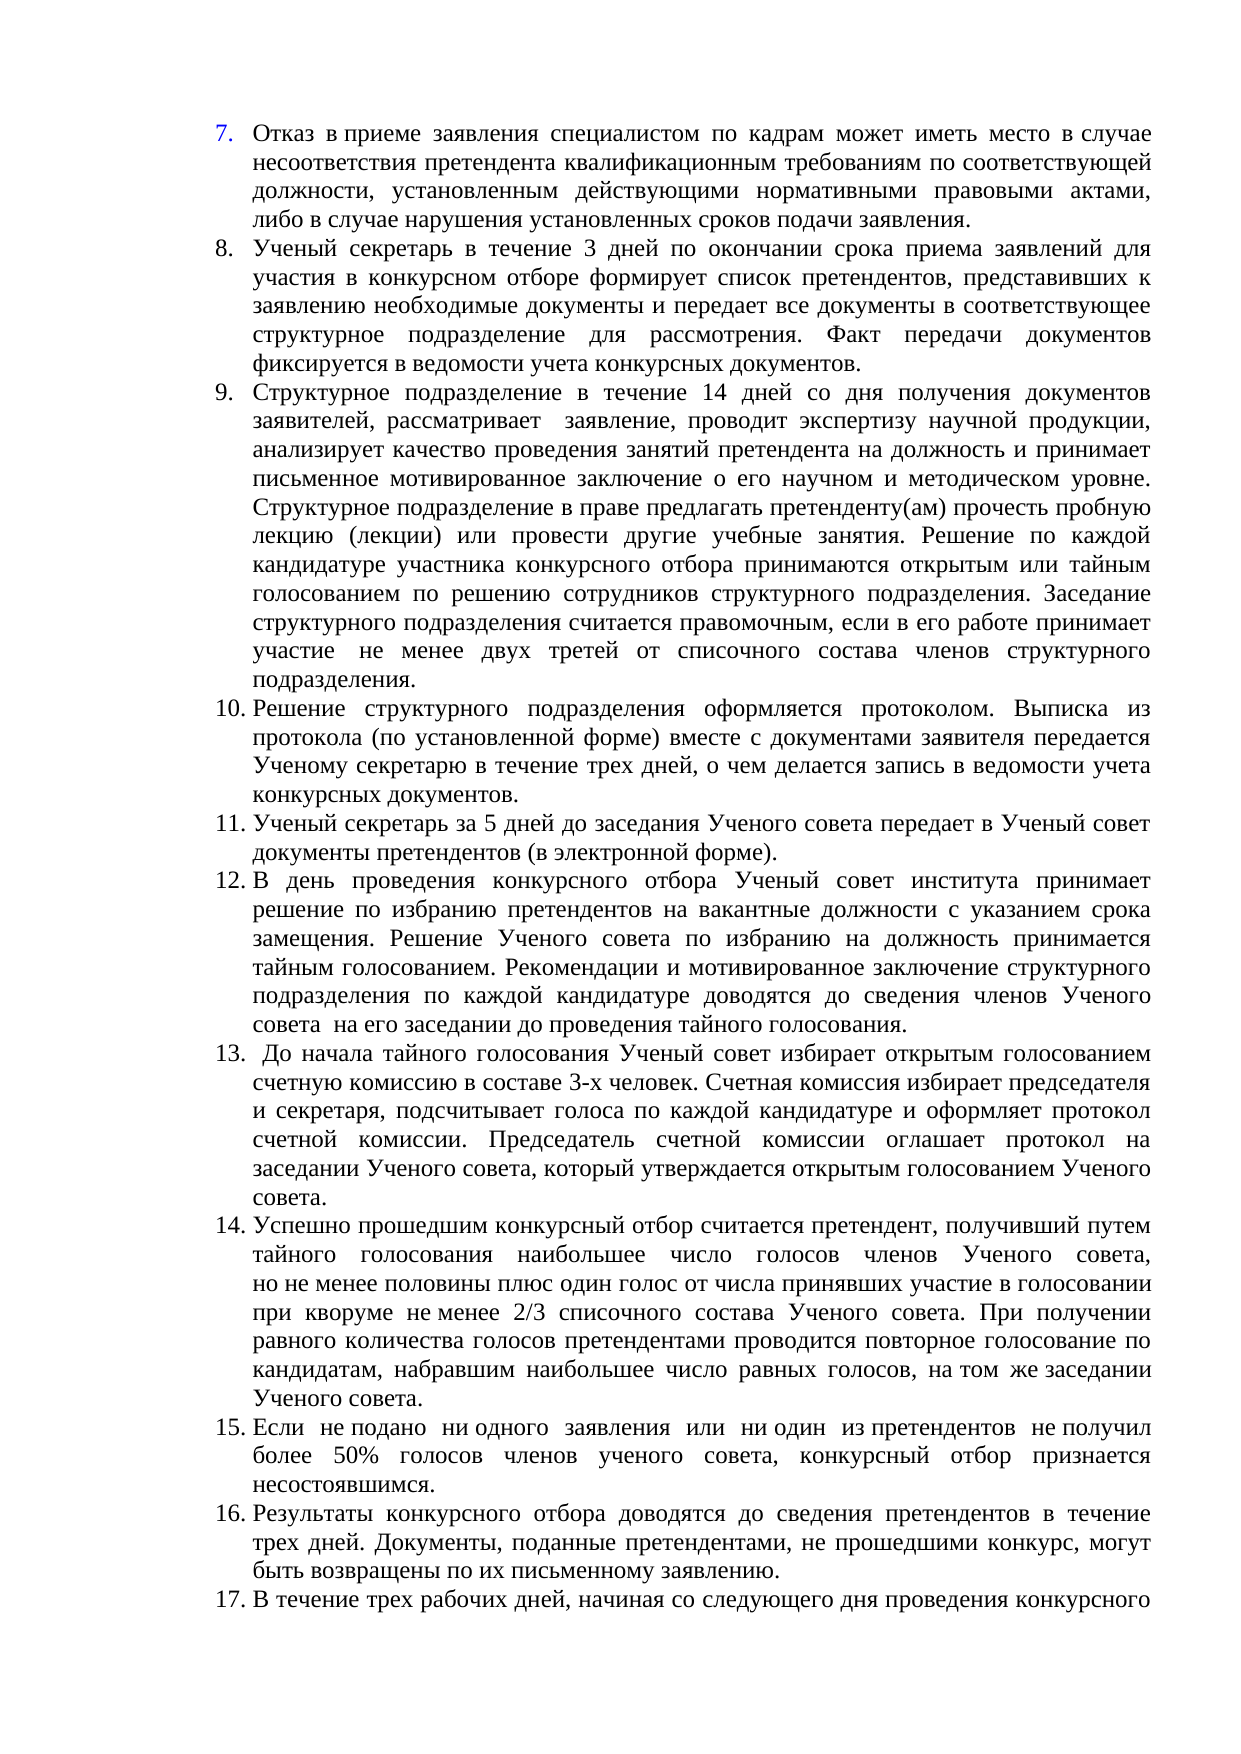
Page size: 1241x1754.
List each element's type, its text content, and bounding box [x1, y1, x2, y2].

list Результаты конкурсного отбора доводятся до сведения претендентов в течение трех дней. Документы, поданные претендентами, не прошедшими конкурс, могут быть возвращены по их письменному заявлению. [215, 1498, 1152, 1584]
list Ученый секретарь за 5 дней до заседания Ученого совета передает в Ученый совет документы претендентов (в электронной форме). [215, 808, 1152, 866]
list До начала тайного голосования Ученый совет избирает открытым голосованием счетную комиссию в составе 3-х человек. Счетная комиссия избирает председателя и секретаря, подсчитывает голоса по каждой кандидатуре и оформляет протокол счетной комиссии. Председатель счетной комиссии оглашает протокол на заседании Ученого совета, который утверждается открытым голосованием Ученого совета. [215, 1038, 1152, 1211]
list Ученый секретарь в течение 3 дней по окончании срока приема заявлений для участия в конкурсном отборе формирует список претендентов, представивших к заявлению необходимые документы и передает все документы в соответствующее структурное подразделение для рассмотрения. Факт передачи документов фиксируется в ведомости учета конкурсных документов. [215, 233, 1152, 377]
list Если не подано ни одного заявления или ни один из претендентов не получил более 50% голосов членов ученого совета, конкурсный отбор признается несостоявшимся. [215, 1412, 1152, 1498]
list Успешно прошедшим конкурсный отбор считается претендент, получивший путем тайного голосования наибольшее число голосов членов Ученого совета, но не менее половины плюс один голос от числа принявших участие в голосовании при кворуме не менее 2/3 списочного состава Ученого совета. При получении равного количества голосов претендентами проводится повторное голосование по кандидатам, набравшим наибольшее число равных голосов, на том же заседании Ученого совета. [215, 1211, 1152, 1412]
list Решение структурного подразделения оформляется протоколом. Выписка из протокола (по установленной форме) вместе с документами заявителя передается Ученому секретарю в течение трех дней, о чем делается запись в ведомости учета конкурсных документов. [215, 693, 1152, 808]
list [215, 1584, 1152, 1613]
list В день проведения конкурсного отбора Ученый совет института принимает решение по избранию претендентов на вакантные должности с указанием срока замещения. Решение Ученого совета по избранию на должность принимается тайным голосованием. Рекомендации и мотивированное заключение структурного подразделения по каждой кандидатуре доводятся до сведения членов Ученого совета на его заседании до проведения тайного голосования. [215, 866, 1152, 1038]
list Структурное подразделение в течение 14 дней со дня получения документов заявителей, рассматривает заявление, проводит экспертизу научной продукции, анализирует качество проведения занятий претендента на должность и принимает письменное мотивированное заключение о его научном и методическом уровне. Структурное подразделение в праве предлагать претенденту(ам) прочесть пробную лекцию (лекции) или провести другие учебные занятия. Решение по каждой кандидатуре участника конкурсного отбора принимаются открытым или тайным голосованием по решению сотрудников структурного подразделения. Заседание структурного подразделения считается правомочным, если в его работе принимает участие не менее двух третей от списочного состава членов структурного подразделения. [215, 377, 1152, 693]
list Отказ в приеме заявления специалистом по кадрам может иметь место в случае несоответствия претендента квалификационным требованиям по соответствующей должности, установленным действующими нормативными правовыми актами, либо в случае нарушения установленных сроков подачи заявления. [215, 118, 1152, 233]
